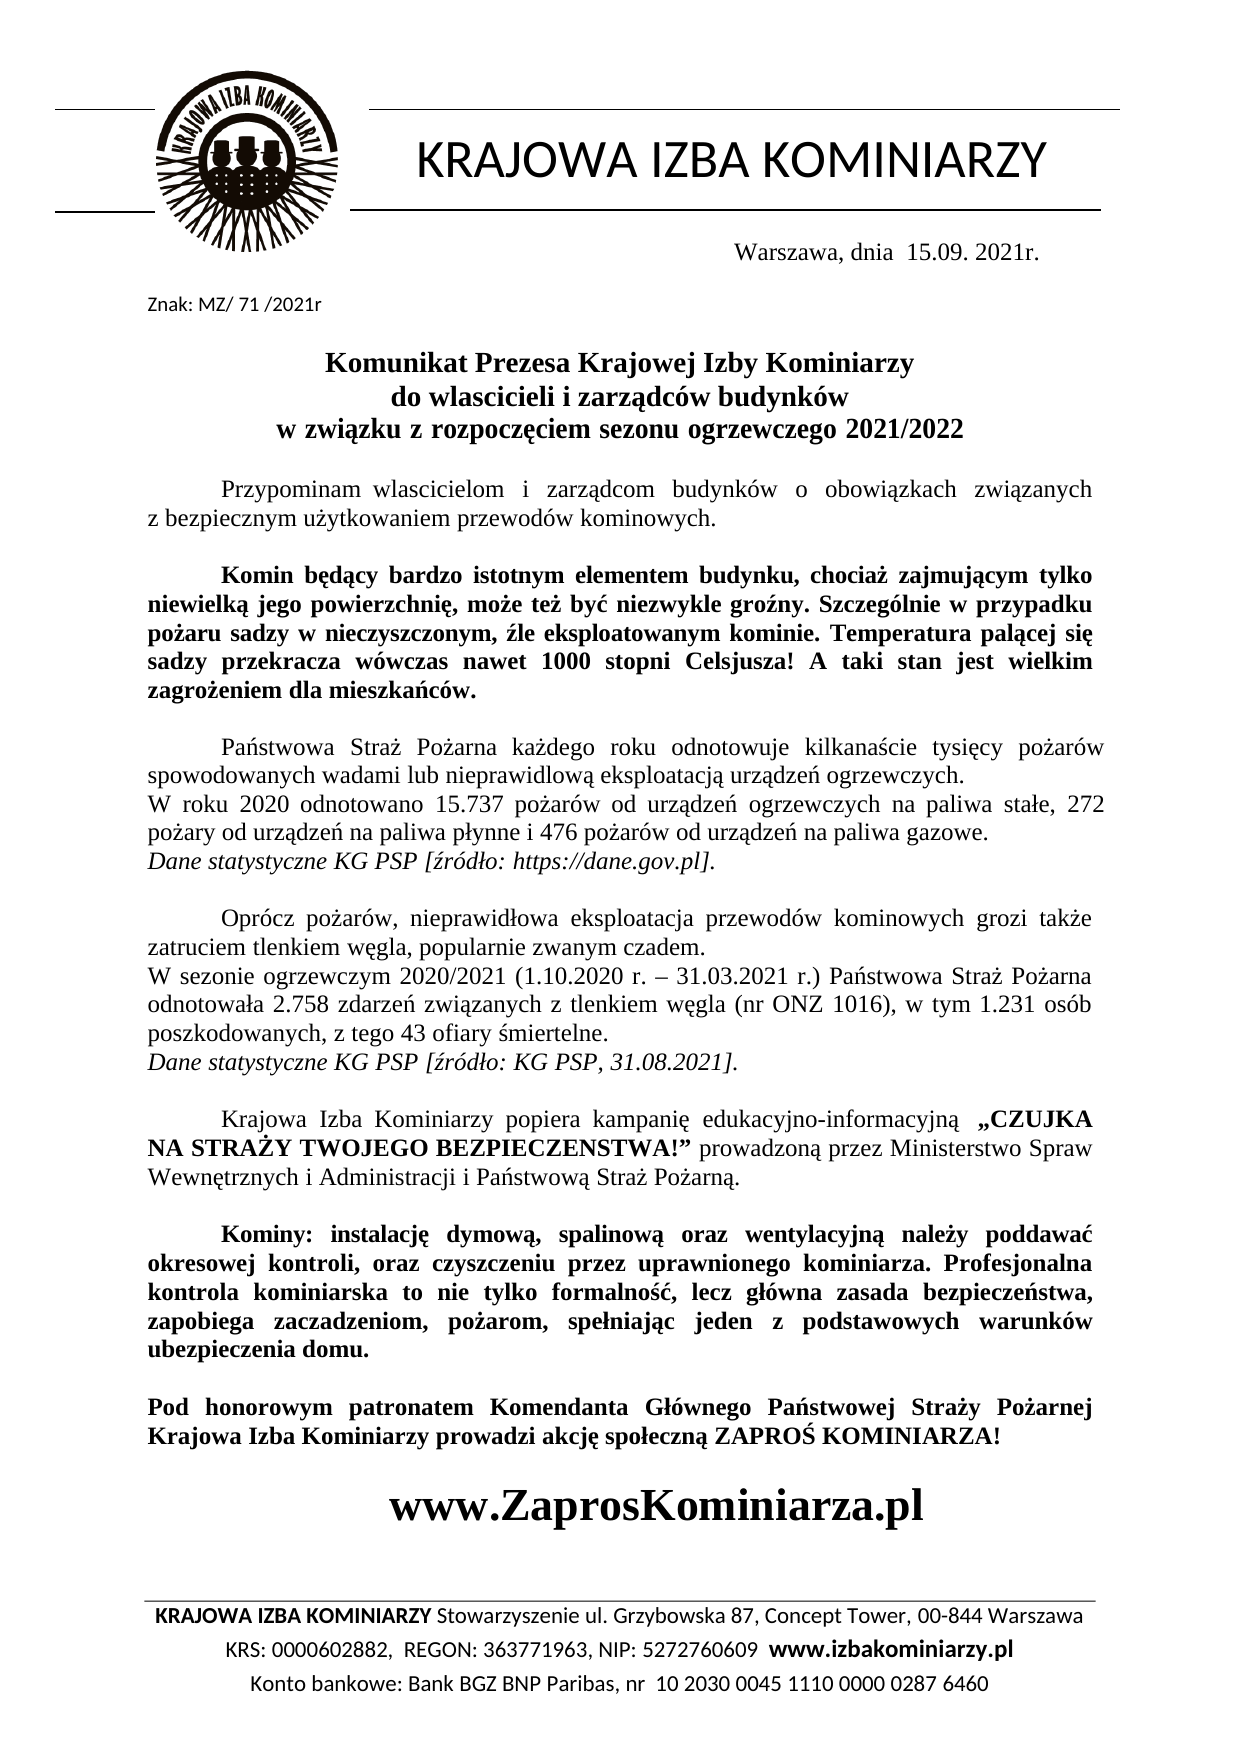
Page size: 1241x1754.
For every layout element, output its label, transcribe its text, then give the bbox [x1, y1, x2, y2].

text Dane statystyczne KG PSP [źródło: https://dane.gov.pl]. [147, 846, 1105, 875]
text www.ZaprosKominiarza.pl [233, 1478, 1081, 1531]
text Oprócz pożarów, nieprawidłowa eksploatacja przewodów kominowych grozi także zatruciem tlenkiem węgla, popularnie zwanym czadem. [147, 904, 1092, 961]
text Dane statystyczne KG PSP [źródło: KG PSP, 31.08.2021]. [147, 1047, 1105, 1076]
text Pod honorowym patronatem Komendanta Głównego Państwowej Straży Pożarnej Krajowa Izba Kominiarzy prowadzi akcję społeczną ZAPROŚ KOMINIARZA! [147, 1392, 1093, 1449]
text Przypominam wlascicielom i zarządcom budynków o obowiązkach związanych z bezpiecznym użytkowaniem przewodów kominowych. [147, 474, 1092, 532]
subtitle Komin będący bardzo istotnym elementem budynku, chociaż zajmującym tylko niewielką jego powierzchnię, może też być niezwykle groźny. Szczególnie w przypadku pożaru sadzy w nieczyszczonym, źle eksploatowanym kominie. Temperatura palącej się sadzy przekracza wówczas nawet 1000 stopni Celsjusza! A taki stan jest wielkim zagrożeniem dla mieszkańców. [147, 560, 1093, 704]
text Warszawa, dnia 15.09. 2021r. [734, 237, 1105, 266]
text Państwowa Straż Pożarna każdego roku odnotowuje kilkanaście tysięcy pożarów spowodowanych wadami lub nieprawidlową eksploatacją urządzeń ogrzewczych. [147, 733, 1105, 789]
title KRAJOWA IZBA KOMINIARZY [416, 124, 1105, 191]
text w związku z rozpoczęciem sezonu ogrzewczego 2021/2022 [159, 412, 1081, 446]
text Krajowa Izba Kominiarzy popiera kampanię edukacyjno-informacyjną „CZUJKA NA STRAŻY TWOJEGO BEZPIECZENSTWA!” prowadzoną przez Ministerstwo Spraw Wewnętrznych i Administracji i Państwową Straż Pożarną. [147, 1104, 1093, 1191]
picture [156, 70, 338, 252]
subtitle Kominy: instalację dymową, spalinową oraz wentylacyjną należy poddawać okresowej kontroli, oraz czyszczeniu przez uprawnionego kominiarza. Profesjonalna kontrola kominiarska to nie tylko formalność, lecz główna zasada bezpieczeństwa, zapobiega zaczadzeniom, pożarom, spełniając jeden z podstawowych warunków ubezpieczenia domu. [147, 1219, 1093, 1363]
text Komunikat Prezesa Krajowej Izby Kominiarzy do wlascicieli i zarządców budynków [325, 345, 916, 412]
text Znak: MZ/ 71 /2021r [147, 291, 322, 316]
text W roku 2020 odnotowano 15.737 pożarów od urządzeń ogrzewczych na paliwa stałe, 272 pożary od urządzeń na paliwa płynne i 476 pożarów od urządzeń na paliwa gazowe. [147, 790, 1105, 846]
text W sezonie ogrzewczym 2020/2021 (1.10.2020 r. – 31.03.2021 r.) Państwowa Straż Pożarna odnotowała 2.758 zdarzeń związanych z tlenkiem węgla (nr ONZ 1016), w tym 1.231 osób poszkodowanych, z tego 43 ofiary śmiertelne. [147, 961, 1093, 1047]
